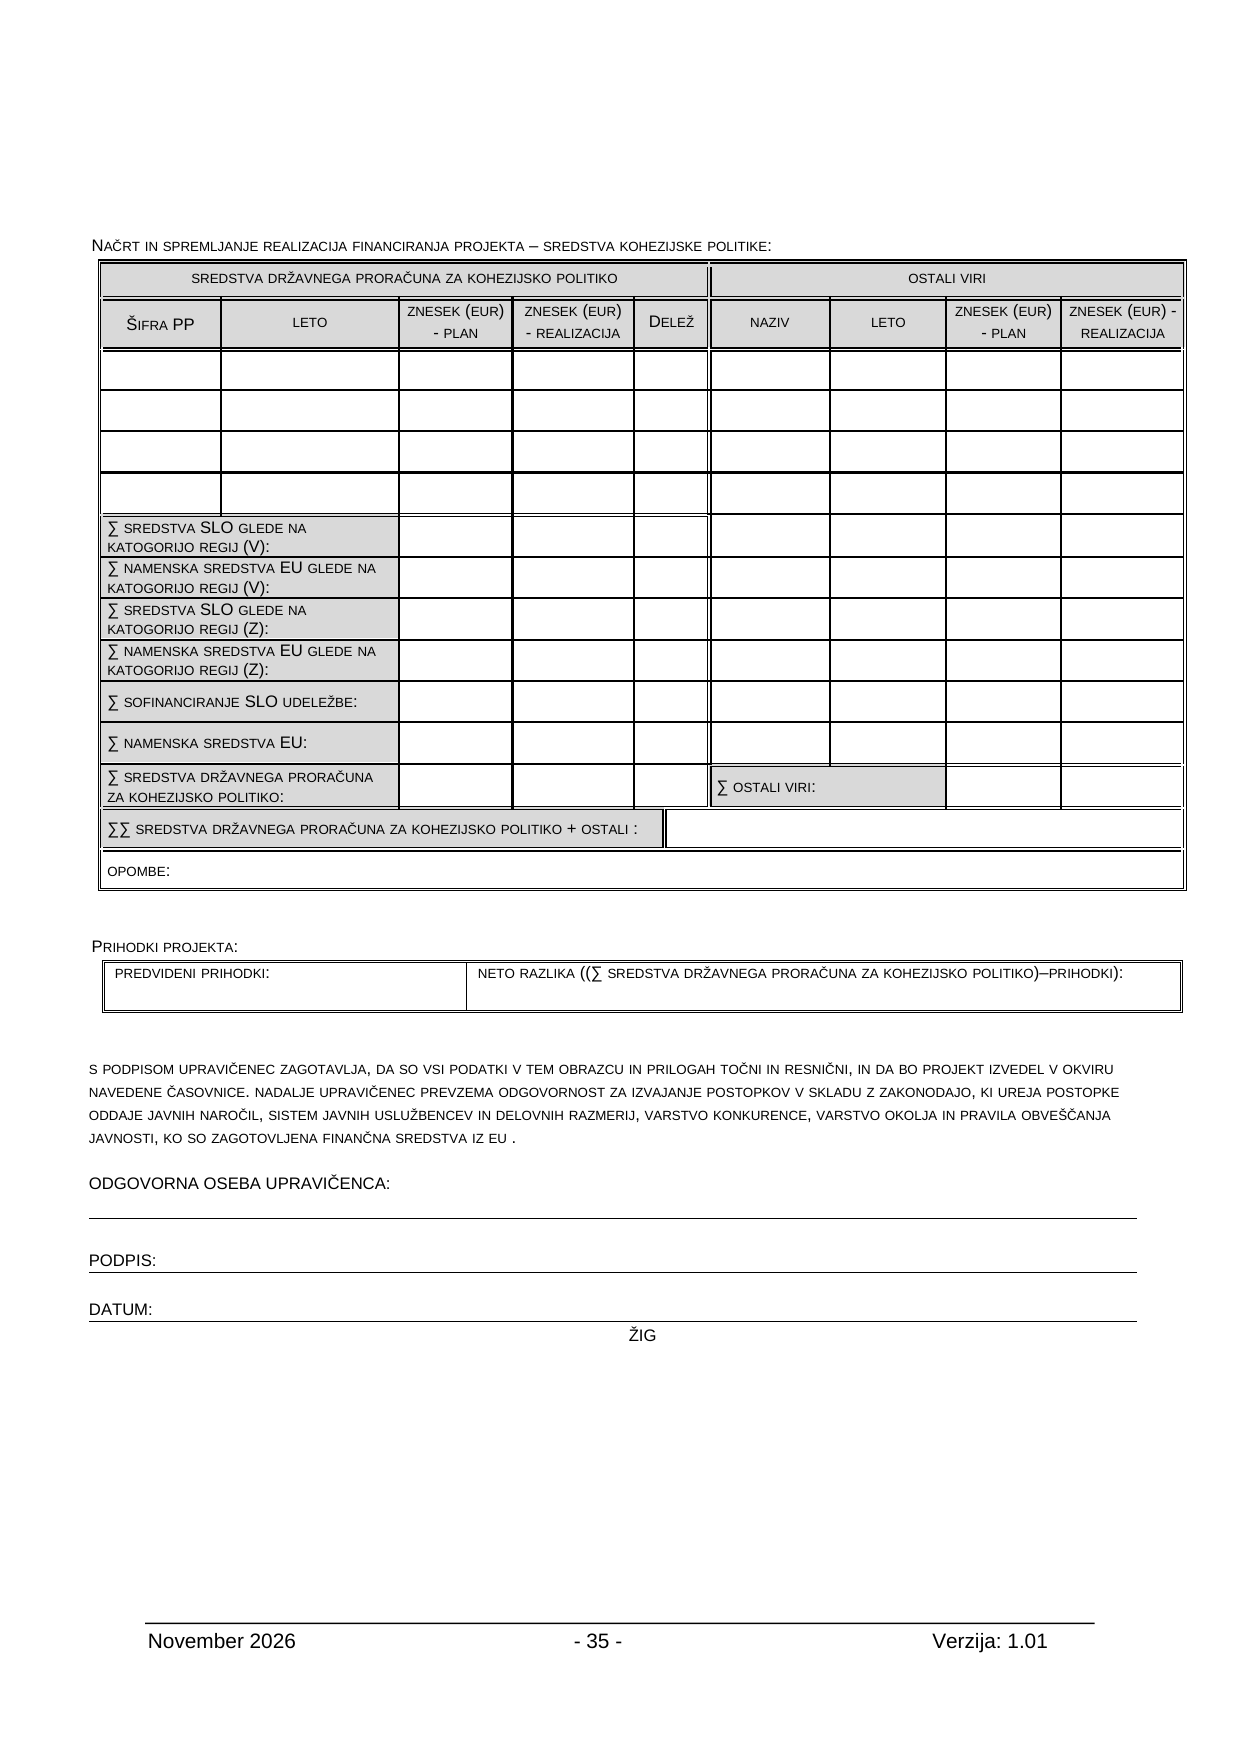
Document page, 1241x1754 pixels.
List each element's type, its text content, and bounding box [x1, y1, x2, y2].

table_cell [635, 682, 707, 721]
table_cell [635, 352, 707, 389]
text DATUM: [89, 1299, 1137, 1321]
table_cell [514, 641, 633, 680]
table_cell [400, 432, 511, 471]
table_header sredstva državnega proračuna za kohezijsko politiko [100, 261, 709, 296]
table_cell [712, 558, 829, 597]
table_cell leto [222, 301, 398, 347]
table_cell ∑ sofinanciranje SLO udeležbe: [101, 682, 398, 721]
table_cell [400, 682, 511, 721]
table_cell [831, 432, 945, 471]
text ŽIG [148, 1325, 1137, 1344]
table_cell ∑ namenska sredstva EU glede na katogorijo regij (Z): [101, 641, 398, 680]
text PODPIS: [89, 1250, 1137, 1272]
table_cell [514, 474, 633, 513]
table_cell [514, 517, 633, 556]
table_cell [1062, 558, 1183, 597]
table_cell [514, 723, 633, 762]
table_cell [831, 352, 945, 389]
table_cell [947, 474, 1060, 513]
table_cell [635, 558, 707, 597]
table_cell ∑ namenska sredstva EU glede na katogorijo regij (V): [101, 558, 398, 597]
table_cell [1062, 641, 1183, 680]
table_cell [1062, 723, 1183, 762]
table_cell [1062, 474, 1183, 513]
table_cell [514, 352, 633, 389]
table_header neto razlika ((∑ sredstva državnega proračuna za kohezijsko politiko)–prihodki): [467, 963, 1180, 1010]
table_cell [831, 723, 945, 762]
table_cell [635, 599, 707, 638]
table_cell [947, 599, 1060, 638]
table_cell Delež [635, 301, 707, 347]
table_cell ∑ sredstva SLO glede na katogorijo regij (Z): [101, 599, 398, 638]
table_cell [400, 391, 511, 430]
table_cell [1062, 432, 1183, 471]
table_cell [712, 391, 829, 430]
table_cell [831, 391, 945, 430]
table_cell ∑ sredstva državnega proračuna za kohezijsko politiko: [101, 765, 398, 806]
table_cell [947, 558, 1060, 597]
table_cell [635, 517, 707, 556]
table_cell [1062, 515, 1183, 556]
table_cell Šifra PP [100, 296, 220, 347]
table_cell [1062, 347, 1185, 389]
table_cell [222, 352, 398, 389]
table_cell [947, 515, 1060, 556]
table_cell [712, 515, 829, 556]
table_cell [514, 391, 633, 430]
table_cell [947, 682, 1060, 721]
table_cell [101, 474, 220, 513]
table_cell [514, 765, 633, 806]
table_cell [831, 474, 945, 513]
table_cell [222, 391, 398, 430]
table_cell [831, 641, 945, 680]
table_cell ∑ ostali viri: [712, 767, 945, 806]
table_cell [400, 352, 511, 389]
table_cell [667, 806, 1185, 847]
table_cell [635, 391, 707, 430]
table_cell [400, 517, 511, 556]
table_cell [635, 641, 707, 680]
table_cell znesek (eur) - plan [400, 301, 511, 347]
table_cell [947, 767, 1060, 806]
table_cell znesek (eur) - realizacija [1062, 296, 1185, 347]
table_cell [514, 432, 633, 471]
table_cell opombe: [100, 847, 1185, 888]
table_cell [947, 352, 1060, 389]
table_cell [635, 723, 707, 762]
table_cell [400, 599, 511, 638]
table_cell [635, 432, 707, 471]
table_cell [947, 641, 1060, 680]
table_cell [947, 723, 1060, 762]
table_cell ∑ sredstva SLO glede na katogorijo regij (V): [100, 513, 398, 556]
table_cell [712, 352, 829, 389]
table_cell leto [831, 301, 945, 347]
table_cell [712, 599, 829, 638]
table_cell [831, 515, 945, 556]
text Načrt in spremljanje realizacija financiranja projekta – sredstva kohezijske politike: [91, 236, 1136, 255]
table_header ostali viri [709, 261, 1185, 296]
text ODGOVORNA OSEBA UPRAVIČENCA: [89, 1174, 1137, 1193]
table_cell [712, 723, 829, 762]
table_cell [712, 641, 829, 680]
table_cell [1062, 763, 1185, 806]
table_cell [712, 682, 829, 721]
table_cell ∑ namenska sredstva EU: [101, 723, 398, 762]
table_cell [400, 558, 511, 597]
table_cell [831, 599, 945, 638]
table_cell ∑∑ sredstva državnega proračuna za kohezijsko politiko + ostali : [100, 806, 662, 847]
table_cell [635, 765, 707, 806]
table_cell naziv [712, 301, 829, 347]
table_cell [222, 474, 398, 513]
table_cell [1062, 682, 1183, 721]
text Prihodki projekta: [91, 937, 1136, 956]
table_cell [514, 682, 633, 721]
table_cell [222, 432, 398, 471]
table_cell [831, 558, 945, 597]
table_cell znesek (eur) - realizacija [514, 301, 633, 347]
table_cell [514, 558, 633, 597]
table_header predvideni prihodki: [105, 963, 466, 1010]
table_cell [947, 432, 1060, 471]
table_cell znesek (eur) - plan [947, 301, 1060, 347]
text s podpisom upravičenec zagotavlja, da so vsi podatki v tem obrazcu in prilogah točni in resnični, in da bo projekt izvedel v okviru navedene časovnice. nadalje upravičenec prevzema odgovornost za izvajanje postopkov v skladu z zakonodajo, ki ureja postopke oddaje javnih naročil, sistem javnih uslužbencev in delovnih razmerij, varstvo konkurence, varstvo okolja in pravila obveščanja javnosti, ko so zagotovljena finančna sredstva iz eu . [89, 1059, 1137, 1147]
table_cell [712, 474, 829, 513]
table_cell [712, 432, 829, 471]
table_cell [947, 391, 1060, 430]
table_cell [1062, 599, 1183, 638]
table_cell [400, 474, 511, 513]
table_cell [100, 347, 220, 389]
table_cell [1062, 391, 1183, 430]
table_cell [831, 682, 945, 721]
table_cell [400, 723, 511, 762]
table_cell [101, 432, 220, 471]
table_cell [635, 474, 707, 513]
table_cell [101, 391, 220, 430]
table_cell [514, 599, 633, 638]
table_cell [400, 765, 511, 806]
table_cell [400, 641, 511, 680]
